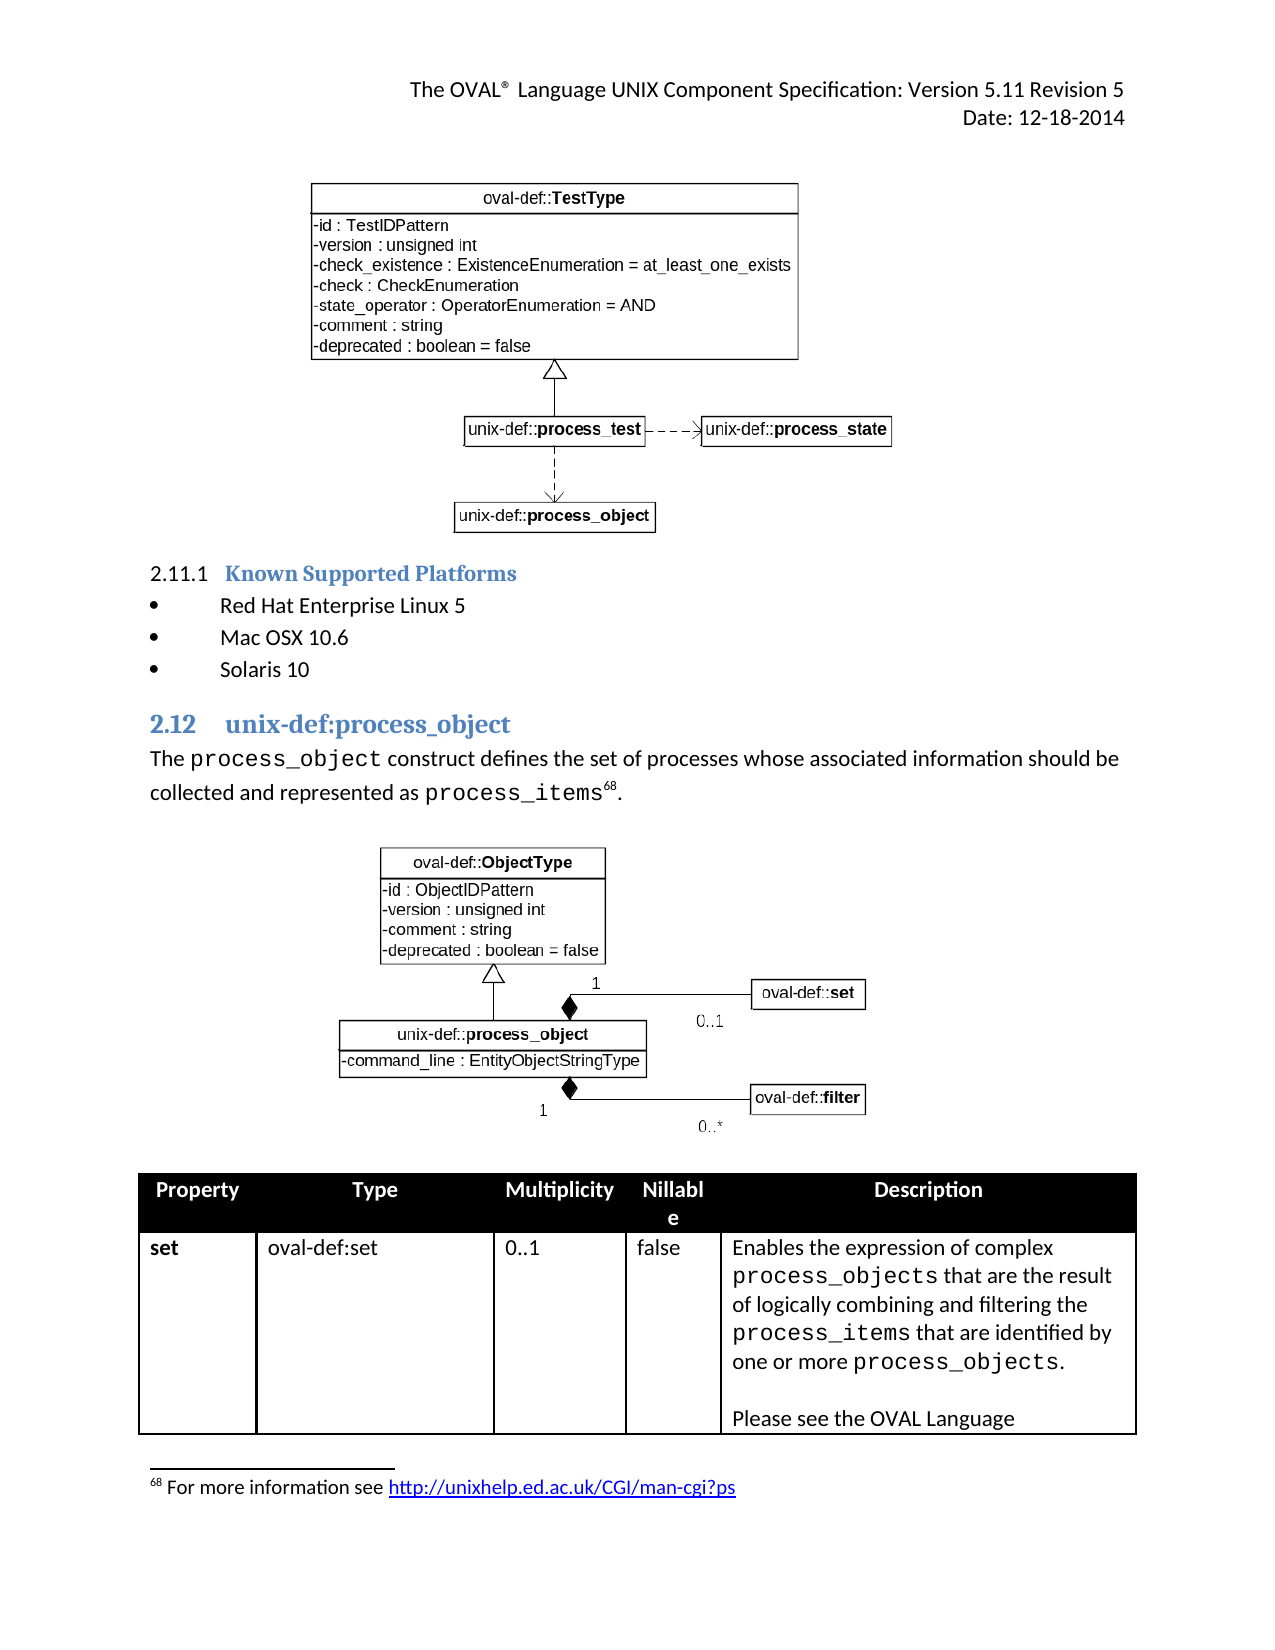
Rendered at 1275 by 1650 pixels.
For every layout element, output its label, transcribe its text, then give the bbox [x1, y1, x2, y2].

table_header Type [257, 1175, 493, 1231]
list Red Hat Enterprise Linux 5 [150, 591, 1125, 619]
table_cell 0..1 [495, 1233, 625, 1432]
table_header Multiplicity [494, 1175, 625, 1231]
table_cell set [140, 1233, 255, 1432]
table_header Nillable [626, 1175, 720, 1231]
table_cell oval-def:set [258, 1233, 493, 1432]
list Solaris 10 [150, 656, 1125, 684]
text The process_object construct defines the set of processes whose associated information should be collected and represented as process_items. [150, 744, 1125, 807]
table_header Description [721, 1175, 1135, 1231]
table_cell false [627, 1233, 720, 1432]
subtitle Known Supported Platforms [150, 559, 1125, 587]
table_header Property [140, 1175, 256, 1231]
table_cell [722, 1233, 1135, 1432]
list Mac OSX 10.6 [150, 623, 1125, 651]
subtitle unix-def:process_object [150, 709, 1125, 740]
